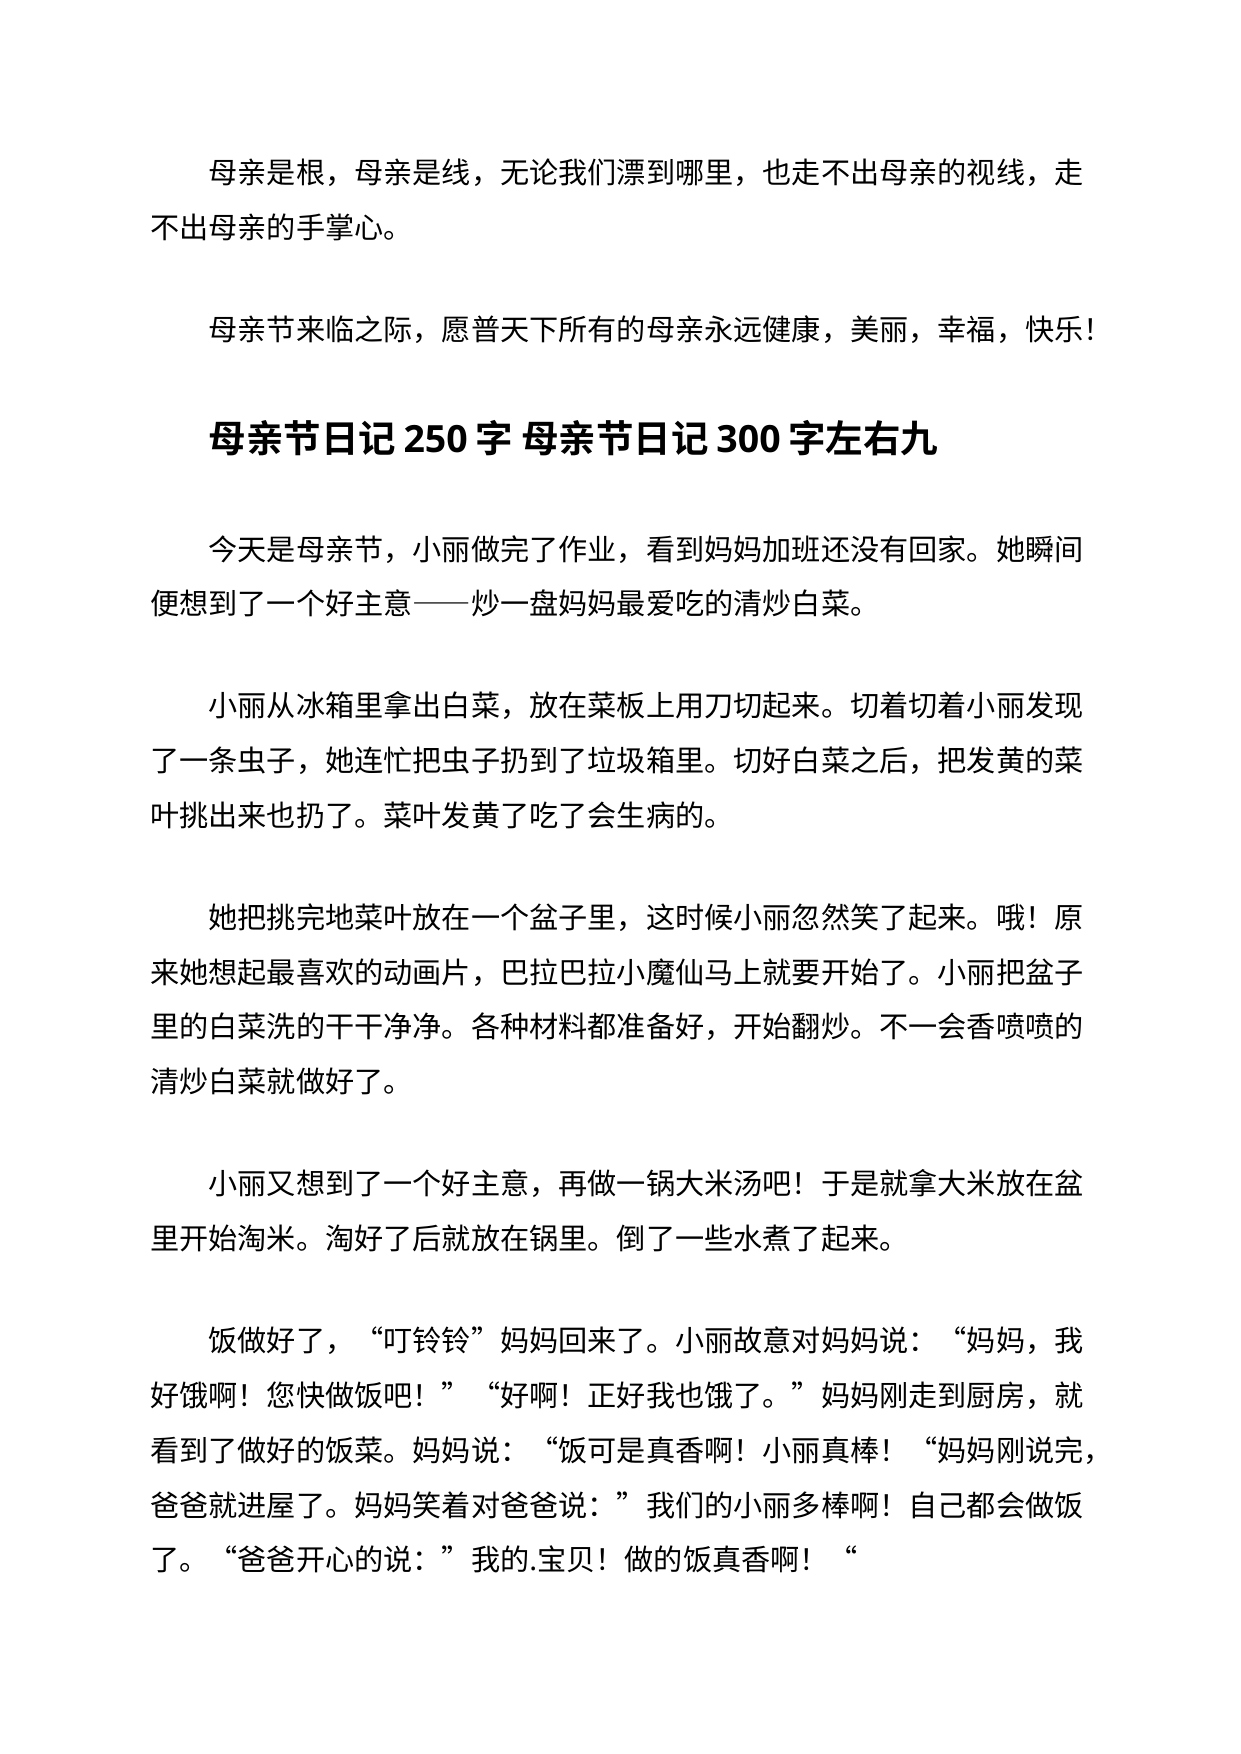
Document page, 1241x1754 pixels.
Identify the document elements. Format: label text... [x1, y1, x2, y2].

text 母亲节日记250字 母亲节日记300字左右九 [150, 408, 1090, 463]
text 小丽又想到了一个好主意，再做一锅大米汤吧！于是就拿大米放在盆里开始淘米。淘好了后就放在锅里。倒了一些水煮了起来。 [150, 1161, 1090, 1258]
text 今天是母亲节，小丽做完了作业，看到妈妈加班还没有回家。她瞬间便想到了一个好主意——炒一盘妈妈最爱吃的清炒白菜。 [150, 526, 1090, 623]
text 母亲节来临之际，愿普天下所有的母亲永远健康，美丽，幸福，快乐！ [150, 307, 1090, 349]
text 饭做好了，“叮铃铃”妈妈回来了。小丽故意对妈妈说：“妈妈，我好饿啊！您快做饭吧！”“好啊！正好我也饿了。”妈妈刚走到厨房，就看到了做好的饭菜。妈妈说：“饭可是真香啊！小丽真棒！“妈妈刚说完，爸爸就进屋了。妈妈笑着对爸爸说：”我们的小丽多棒啊！自己都会做饭了。“爸爸开心的说：”我的.宝贝！做的饭真香啊！“ [150, 1317, 1090, 1579]
text 她把挑完地菜叶放在一个盆子里，这时候小丽忽然笑了起来。哦！原来她想起最喜欢的动画片，巴拉巴拉小魔仙马上就要开始了。小丽把盆子里的白菜洗的干干净净。各种材料都准备好，开始翻炒。不一会香喷喷的清炒白菜就做好了。 [150, 894, 1090, 1101]
text 小丽从冰箱里拿出白菜，放在菜板上用刀切起来。切着切着小丽发现了一条虫子，她连忙把虫子扔到了垃圾箱里。切好白菜之后，把发黄的菜叶挑出来也扔了。菜叶发黄了吃了会生病的。 [150, 683, 1090, 835]
text 母亲是根，母亲是线，无论我们漂到哪里，也走不出母亲的视线，走不出母亲的手掌心。 [150, 150, 1090, 247]
